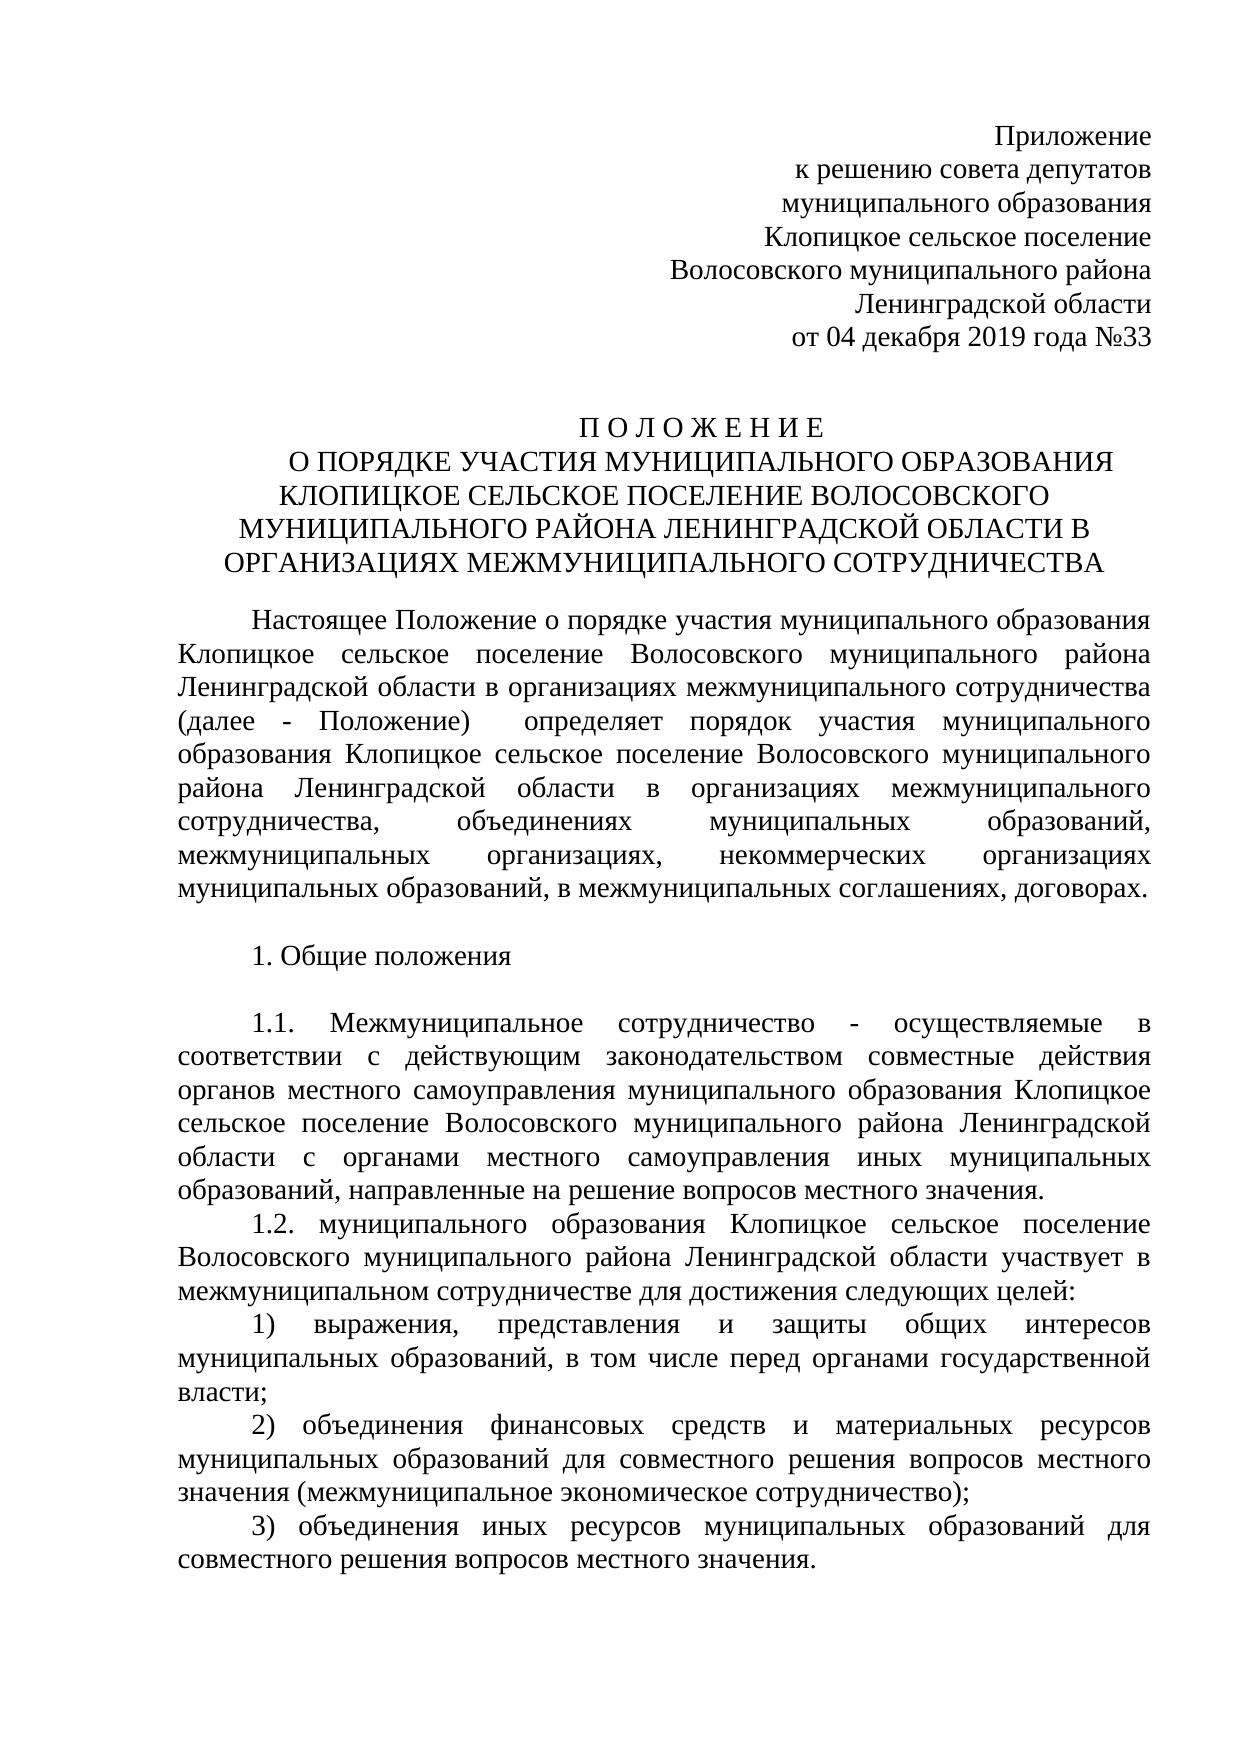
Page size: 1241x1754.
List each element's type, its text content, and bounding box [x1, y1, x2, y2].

text 3) объединения иных ресурсов муниципальных образований для совместного решения вопросов местного значения. [177, 1508, 1152, 1575]
text муниципального образования [177, 185, 1152, 219]
text Настоящее Положение о порядке участия муниципального образования Клопицкое сельское поселение Волосовского муниципального района Ленинградской области в организациях межмуниципального сотрудничества (далее - Положение) определяет порядок участия муниципального образования Клопицкое сельское поселение Волосовского муниципального района Ленинградской области в организациях межмуниципального сотрудничества, объединениях муниципальных образований, межмуниципальных организациях, некоммерческих организациях муниципальных образований, в межмуниципальных соглашениях, договорах. [177, 602, 1152, 904]
text от 04 декабря 2019 года №33 [177, 319, 1152, 353]
text 1.2. муниципального образования Клопицкое сельское поселение Волосовского муниципального района Ленинградской области участвует в межмуниципальном сотрудничестве для достижения следующих целей: [177, 1206, 1152, 1307]
text Клопицкое сельское поселение [177, 219, 1152, 252]
text О ПОРЯДКЕ УЧАСТИЯ МУНИЦИПАЛЬНОГО ОБРАЗОВАНИЯ КЛОПИЦКОЕ СЕЛЬСКОЕ ПОСЕЛЕНИЕ ВОЛОСОВСКОГО МУНИЦИПАЛЬНОГО РАЙОНА ЛЕНИНГРАДСКОЙ ОБЛАСТИ В ОРГАНИЗАЦИЯХ МЕЖМУНИЦИПАЛЬНОГО СОТРУДНИЧЕСТВА [177, 444, 1152, 578]
text 1. Общие положения [177, 938, 1152, 971]
text 2) объединения финансовых средств и материальных ресурсов муниципальных образований для совместного решения вопросов местного значения (межмуниципальное экономическое сотрудничество); [177, 1407, 1152, 1508]
text Волосовского муниципального района [177, 252, 1152, 286]
text Приложение [177, 118, 1152, 152]
text 1.1. Межмуниципальное сотрудничество - осуществляемые в соответствии с действующим законодательством совместные действия органов местного самоуправления муниципального образования Клопицкое сельское поселение Волосовского муниципального района Ленинградской области с органами местного самоуправления иных муниципальных образований, направленные на решение вопросов местного значения. [177, 1005, 1152, 1206]
text П О Л О Ж Е Н И Е [177, 411, 1152, 444]
text к решению совета депутатов [177, 152, 1152, 185]
text Ленинградской области [177, 286, 1152, 319]
text 1) выражения, представления и защиты общих интересов муниципальных образований, в том числе перед органами государственной власти; [177, 1307, 1152, 1407]
